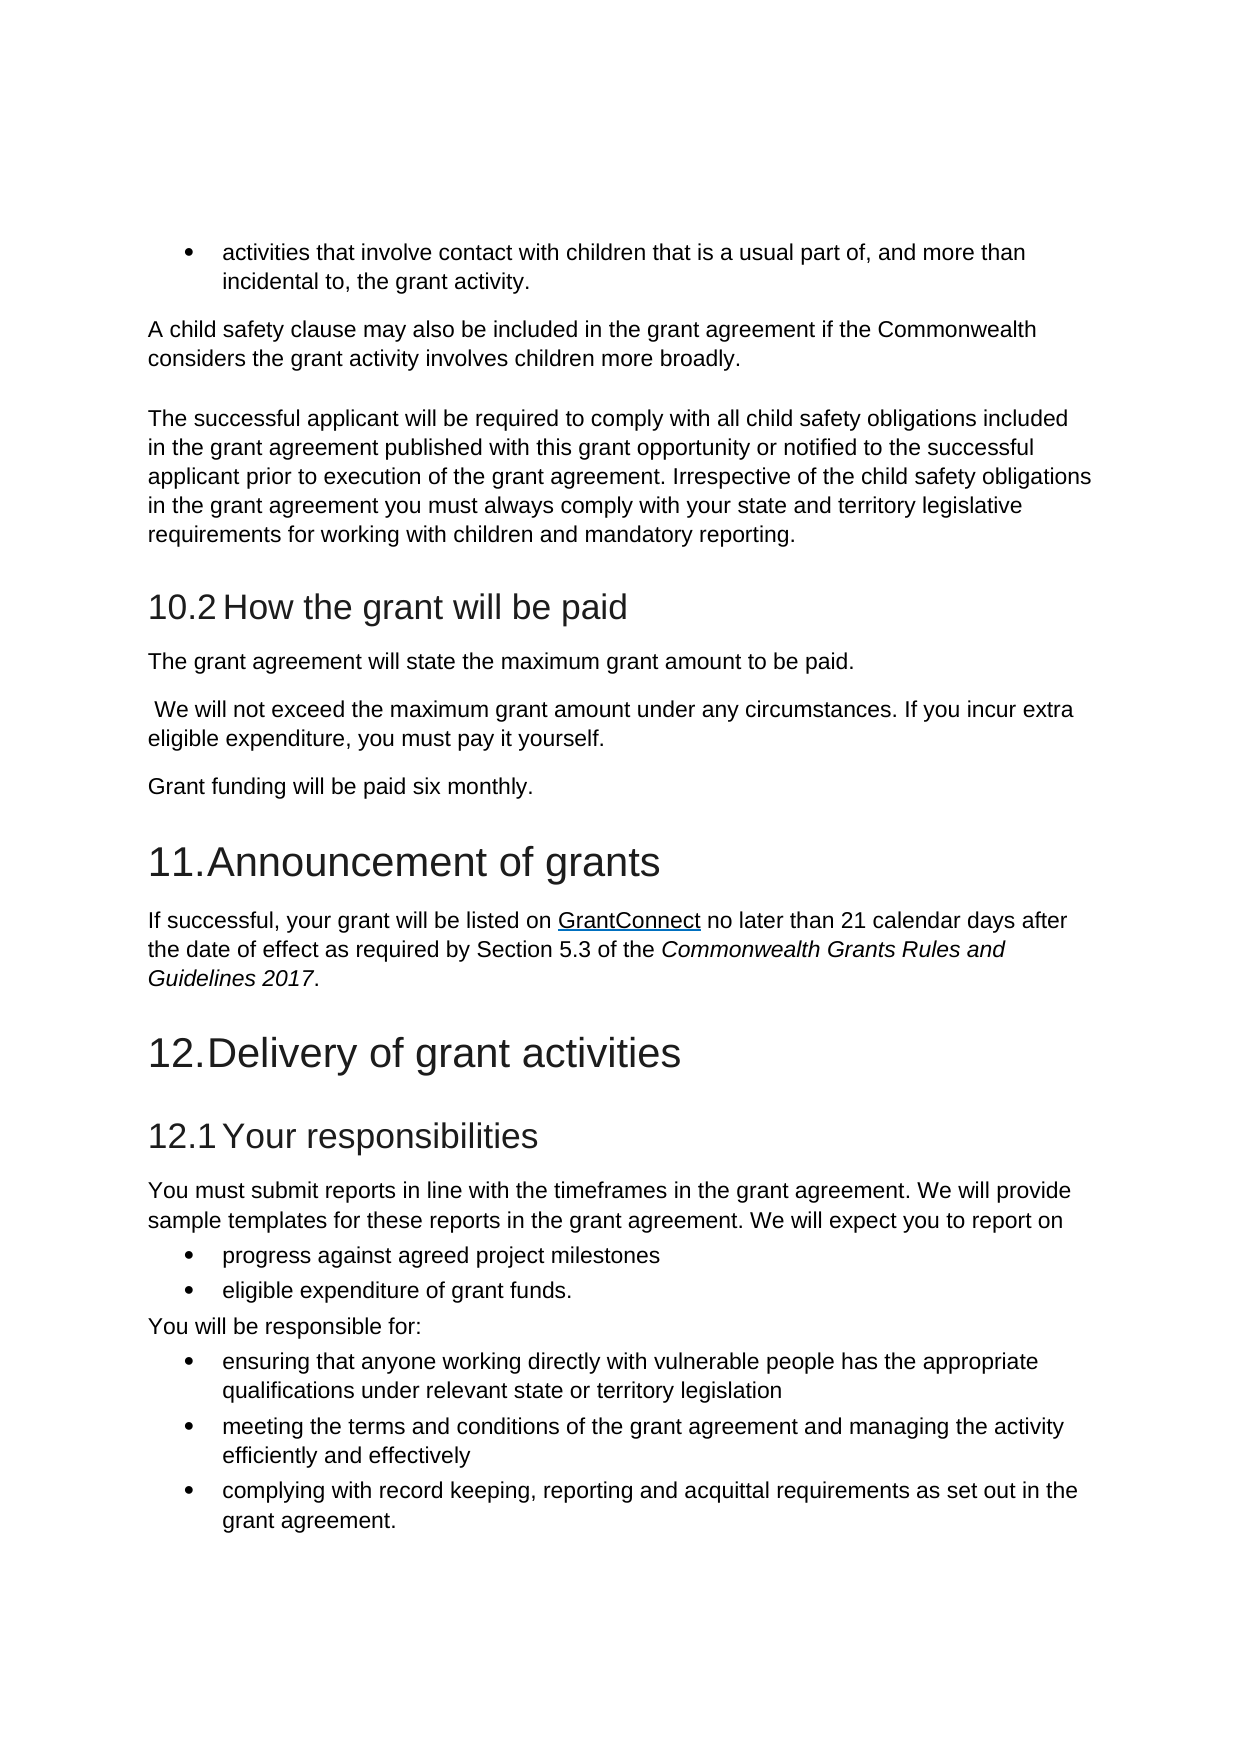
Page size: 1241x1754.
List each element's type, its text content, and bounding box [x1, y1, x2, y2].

text Grant funding will be paid six monthly. [148, 770, 1092, 799]
subtitle Your responsibilities [148, 1114, 1092, 1156]
list meeting the terms and conditions of the grant agreement and managing the activity efficiently and effectively [185, 1410, 1092, 1468]
list ensuring that anyone working directly with vulnerable people has the appropriate qualifications under relevant state or territory legislation [185, 1345, 1092, 1404]
text The grant agreement will state the maximum grant amount to be paid. [148, 645, 1092, 674]
subtitle Announcement of grants [148, 837, 1092, 885]
list complying with record keeping, reporting and acquittal requirements as set out in the grant agreement. [185, 1474, 1092, 1533]
text You will be responsible for: [148, 1310, 1092, 1339]
list activities that involve contact with children that is a usual part of, and more than incidental to, the grant activity. [185, 236, 1092, 294]
text A child safety clause may also be included in the grant agreement if the Commonwealth considers the grant activity involves children more broadly. [148, 313, 1092, 372]
subtitle Delivery of grant activities [148, 1029, 1092, 1077]
text If successful, your grant will be listed on GrantConnect no later than 21 calendar days after the date of effect as required by Section 5.3 of the Commonwealth Grants Rules and Guidelines 2017. [148, 904, 1092, 991]
text You must submit reports in line with the timeframes in the grant agreement. We will provide sample templates for these reports in the grant agreement. We will expect you to report on [148, 1174, 1092, 1233]
list progress against agreed project milestones [185, 1239, 1092, 1268]
text The successful applicant will be required to comply with all child safety obligations included in the grant agreement published with this grant opportunity or notified to the successful applicant prior to execution of the grant agreement. Irrespective of the child safety obligations in the grant agreement you must always comply with your state and territory legislative requirements for working with children and mandatory reporting. [148, 402, 1092, 547]
list eligible expenditure of grant funds. [185, 1274, 1092, 1304]
text We will not exceed the maximum grant amount under any circumstances. If you incur extra eligible expenditure, you must pay it yourself. [148, 693, 1092, 752]
subtitle How the grant will be paid [148, 585, 1092, 627]
